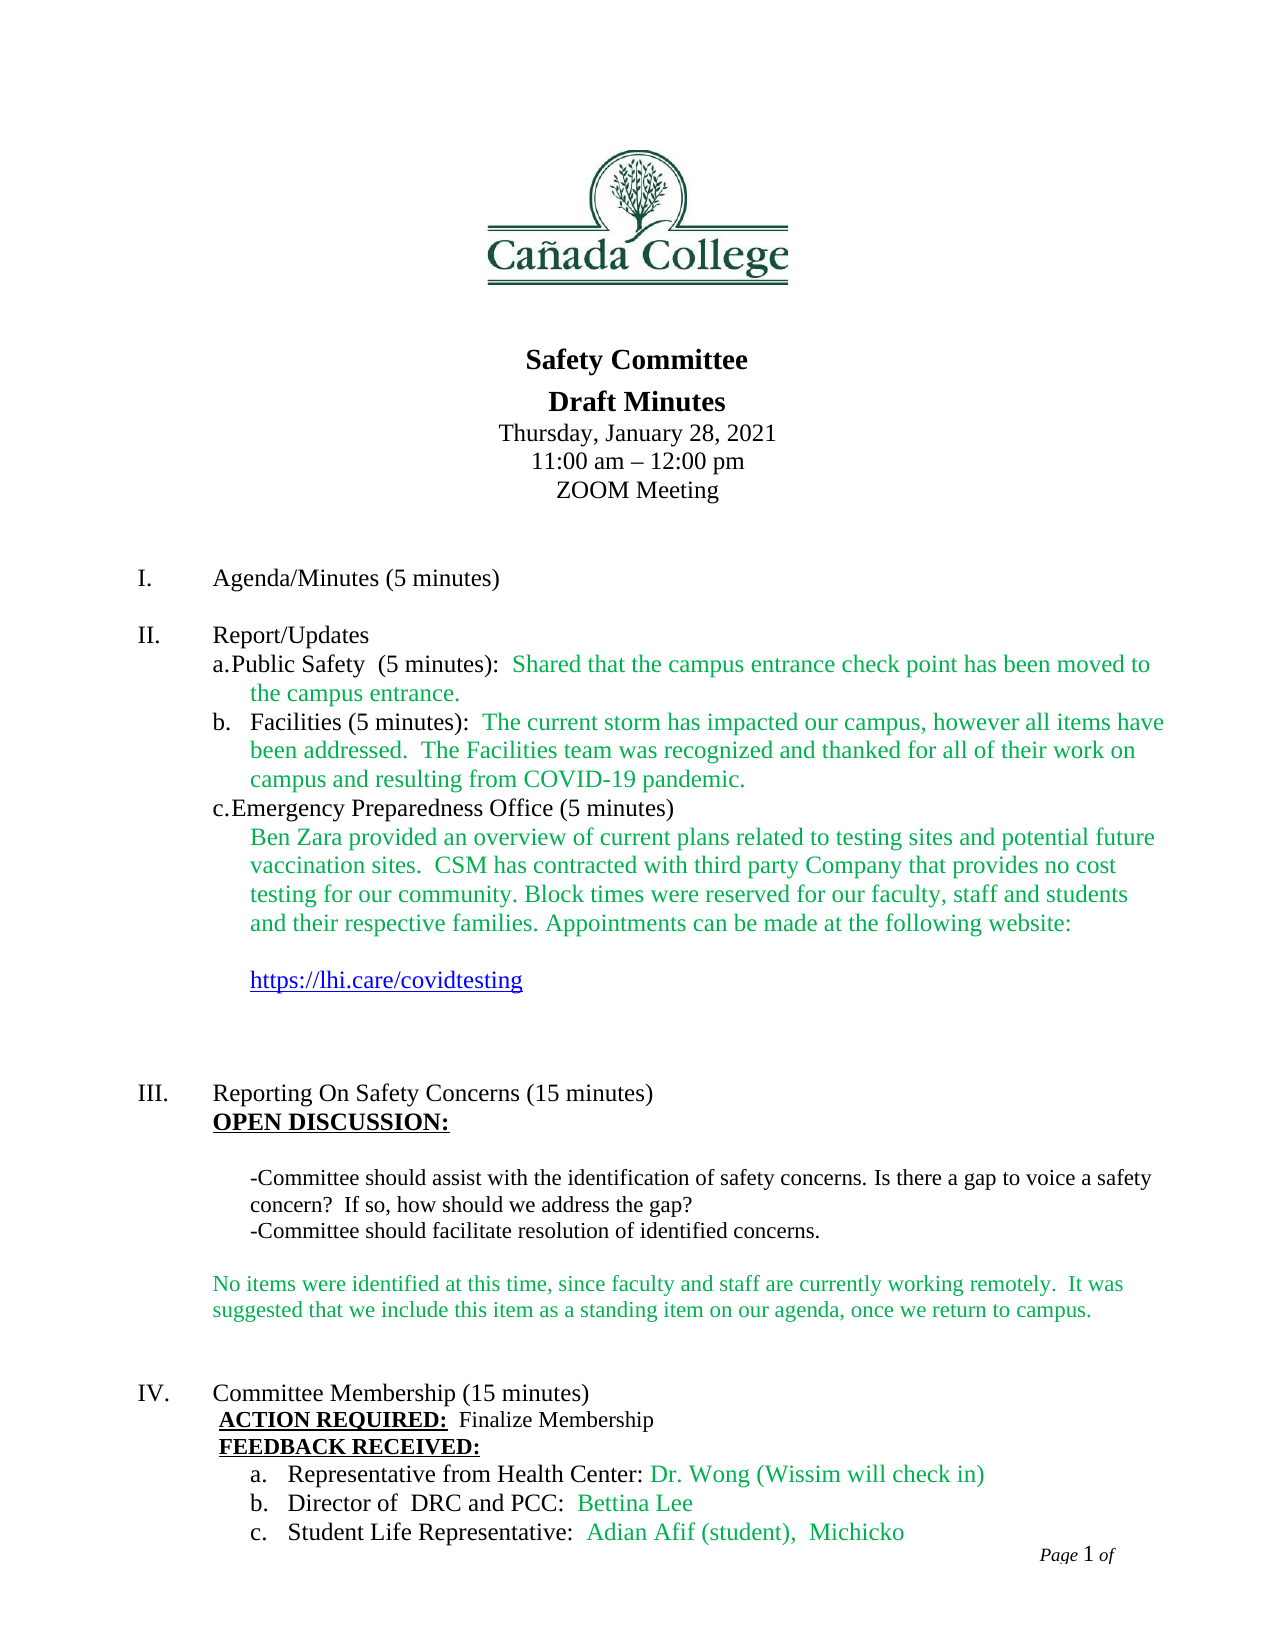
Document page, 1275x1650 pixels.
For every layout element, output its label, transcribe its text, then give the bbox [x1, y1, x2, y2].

text 11:00 am – 12:00 pm [352, 447, 923, 476]
list Report/Updates [137, 621, 1167, 649]
list Ben Zara provided an overview of current plans related to testing sites and potential future vaccination sites. CSM has contracted with third party Company that provides no cost testing for our community. Block times were reserved for our faculty, staff and students and their respective families. Appointments can be made at the following website: [250, 822, 1167, 937]
text -Committee should facilitate resolution of identified concerns. [212, 1217, 1167, 1243]
list Director of DRC and PCC: Bettina Lee [250, 1488, 1167, 1517]
list Reporting On Safety Concerns (15 minutes) [137, 1078, 1167, 1107]
list Agenda/Minutes (5 minutes) [137, 563, 1167, 592]
text FEEDBACK RECEIVED: [212, 1433, 1167, 1459]
text Thursday, January 28, 2021 [352, 418, 923, 447]
text No items were identified at this time, since faculty and staff are currently working remotely. It was suggested that we include this item as a standing item on our agenda, once we return to campus. [212, 1270, 1167, 1323]
text Safety Committee [352, 342, 922, 376]
text ZOOM Meeting [352, 476, 923, 504]
list Facilities (5 minutes): The current storm has impacted our campus, however all items have been addressed. The Facilities team was recognized and thanked for all of their work on campus and resulting from COVID-19 pandemic. [212, 707, 1167, 793]
picture [487, 150, 789, 285]
text Draft Minutes [352, 385, 922, 418]
list Public Safety (5 minutes): Shared that the campus entrance check point has been moved to the campus entrance. [212, 649, 1167, 707]
text ACTION REQUIRED: Finalize Membership [212, 1406, 1167, 1433]
list Representative from Health Center: Dr. Wong (Wissim will check in) [250, 1459, 1167, 1488]
list Committee Membership (15 minutes) [137, 1378, 1167, 1406]
list OPEN DISCUSSION: [212, 1107, 1167, 1136]
list Emergency Preparedness Office (5 minutes) [212, 793, 1167, 822]
list Student Life Representative: Adian Afif (student), Michicko [250, 1517, 1167, 1545]
list https://lhi.care/covidtesting [250, 966, 1167, 994]
text -Committee should assist with the identification of safety concerns. Is there a gap to voice a safety concern? If so, how should we address the gap? [250, 1164, 1167, 1217]
